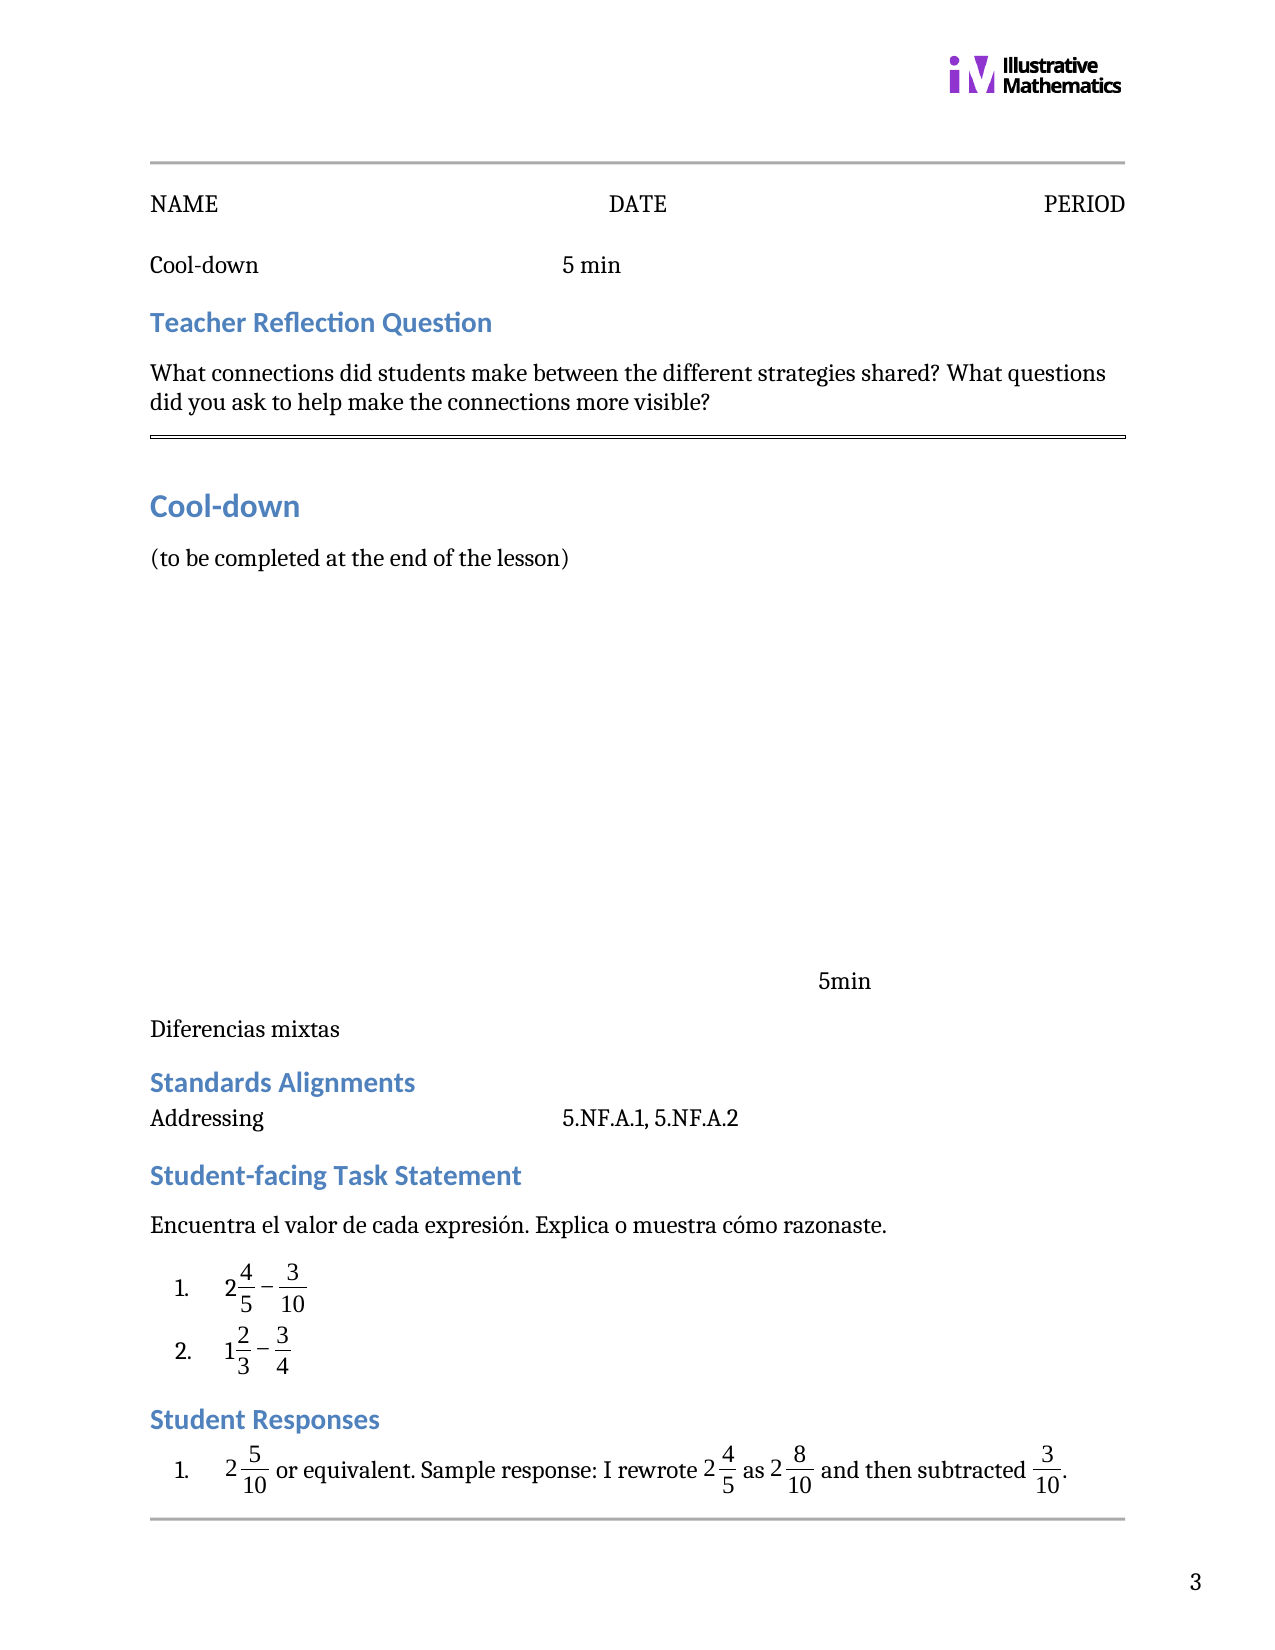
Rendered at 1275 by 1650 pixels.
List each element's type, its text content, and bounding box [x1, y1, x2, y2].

text Encuentra el valor de cada expresión. Explica o muestra cómo razonaste. [150, 1211, 1125, 1240]
table_header 5.NF.A.1, 5.NF.A.2 [551, 1100, 964, 1136]
list 2 [175, 1259, 1125, 1318]
subtitle Cool-down [150, 485, 1125, 526]
list or equivalent. Sample response: I rewrote as and then subtracted . [175, 1441, 1125, 1500]
subtitle Teacher Reflection Question [150, 304, 1125, 340]
subtitle Student-facing Task Statement [150, 1157, 1125, 1193]
table_cell Cool-down [139, 248, 551, 284]
subtitle Student Responses [150, 1401, 1125, 1437]
table_header Addressing [139, 1100, 551, 1136]
list 1 [175, 1322, 1125, 1381]
text What connections did students make between the different strategies shared? What questions did you ask to help make the connections more visible? [150, 359, 1125, 416]
text Diferencias mixtas [150, 1015, 1125, 1043]
table_cell 5 min [551, 248, 964, 284]
text (to be completed at the end of the lesson) 5min [150, 544, 1125, 996]
subtitle Standards Alignments [150, 1064, 1125, 1100]
picture [949, 55, 1121, 93]
